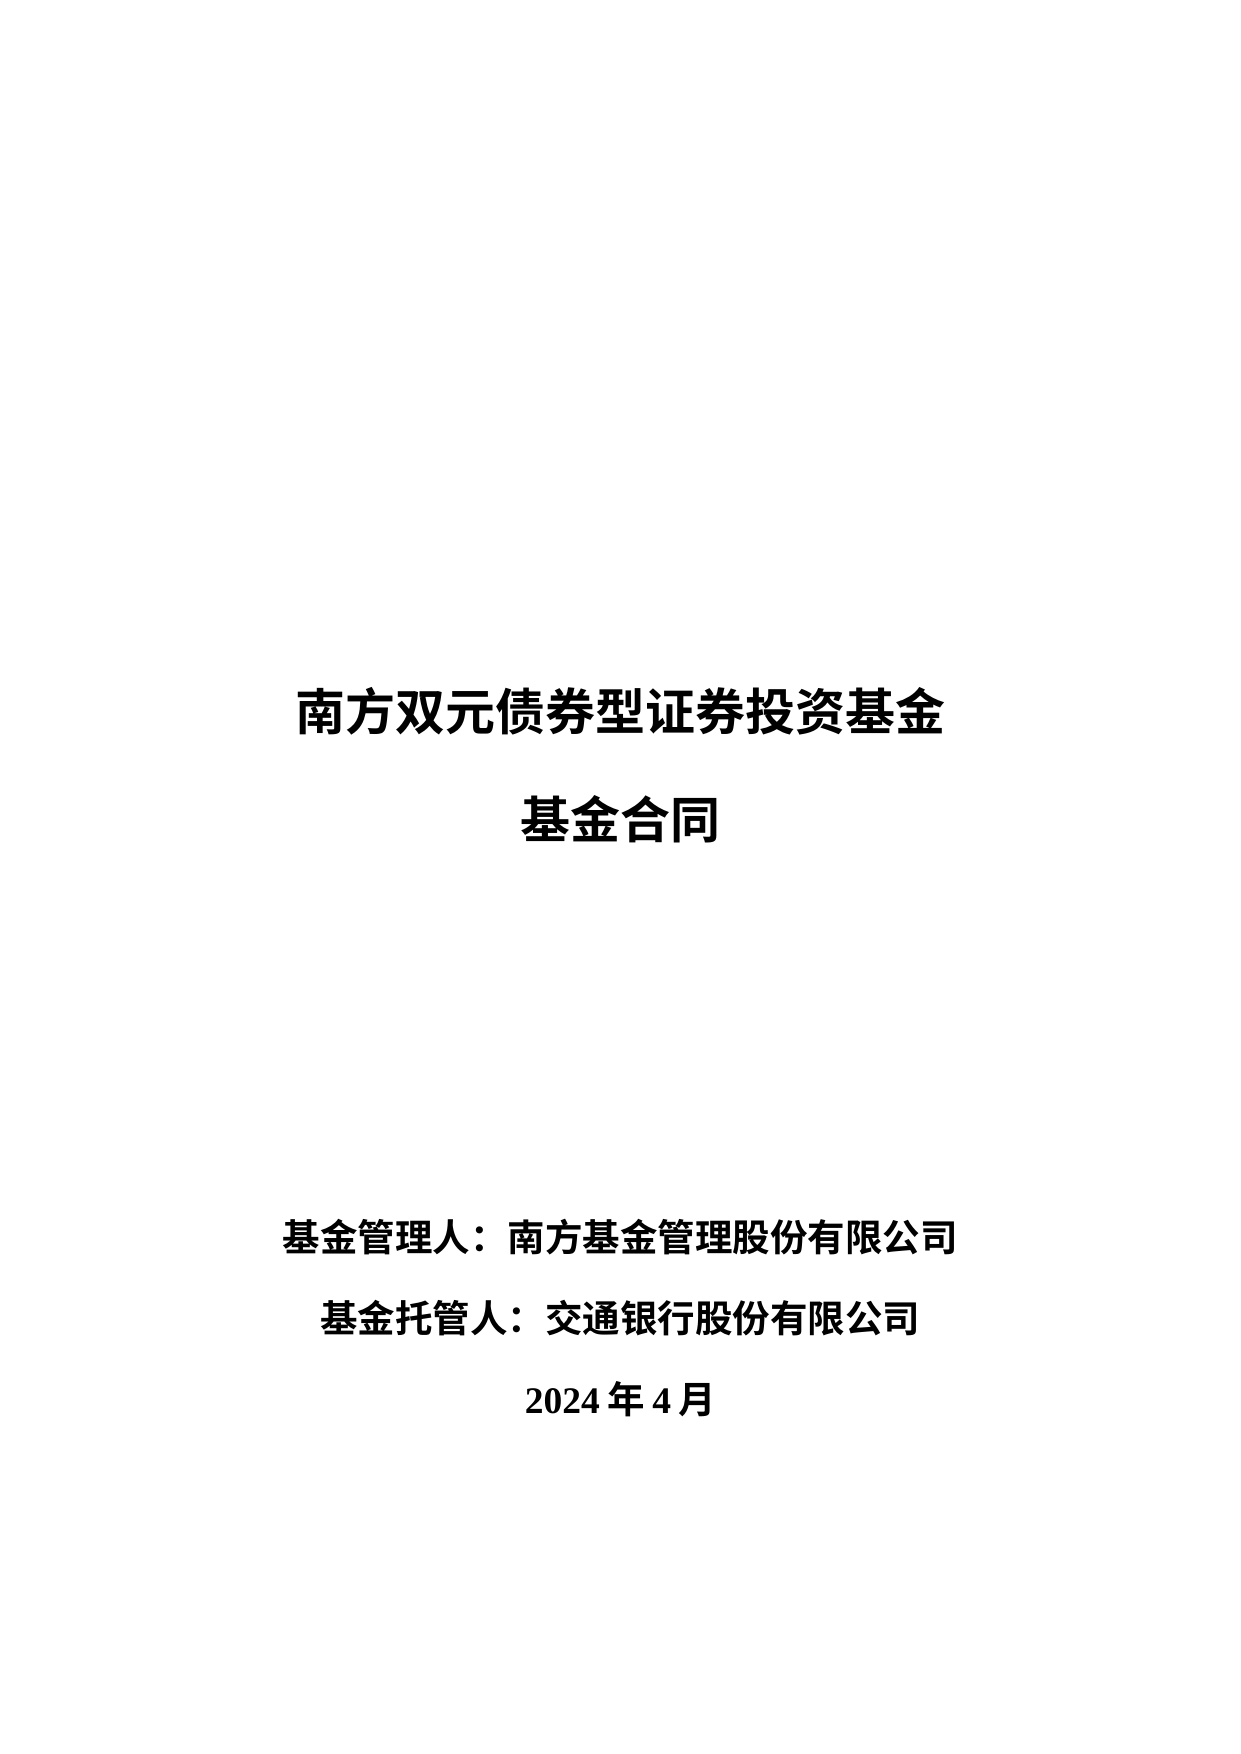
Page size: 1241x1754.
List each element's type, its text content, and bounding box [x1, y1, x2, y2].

text 基金管理人：南方基金管理股份有限公司 [187, 1207, 1053, 1262]
text 基金托管人：交通银行股份有限公司 [187, 1289, 1053, 1343]
text 南方双元债券型证券投资基金 基金合同 [187, 672, 1053, 853]
text 2024年4月 [187, 1370, 1053, 1424]
